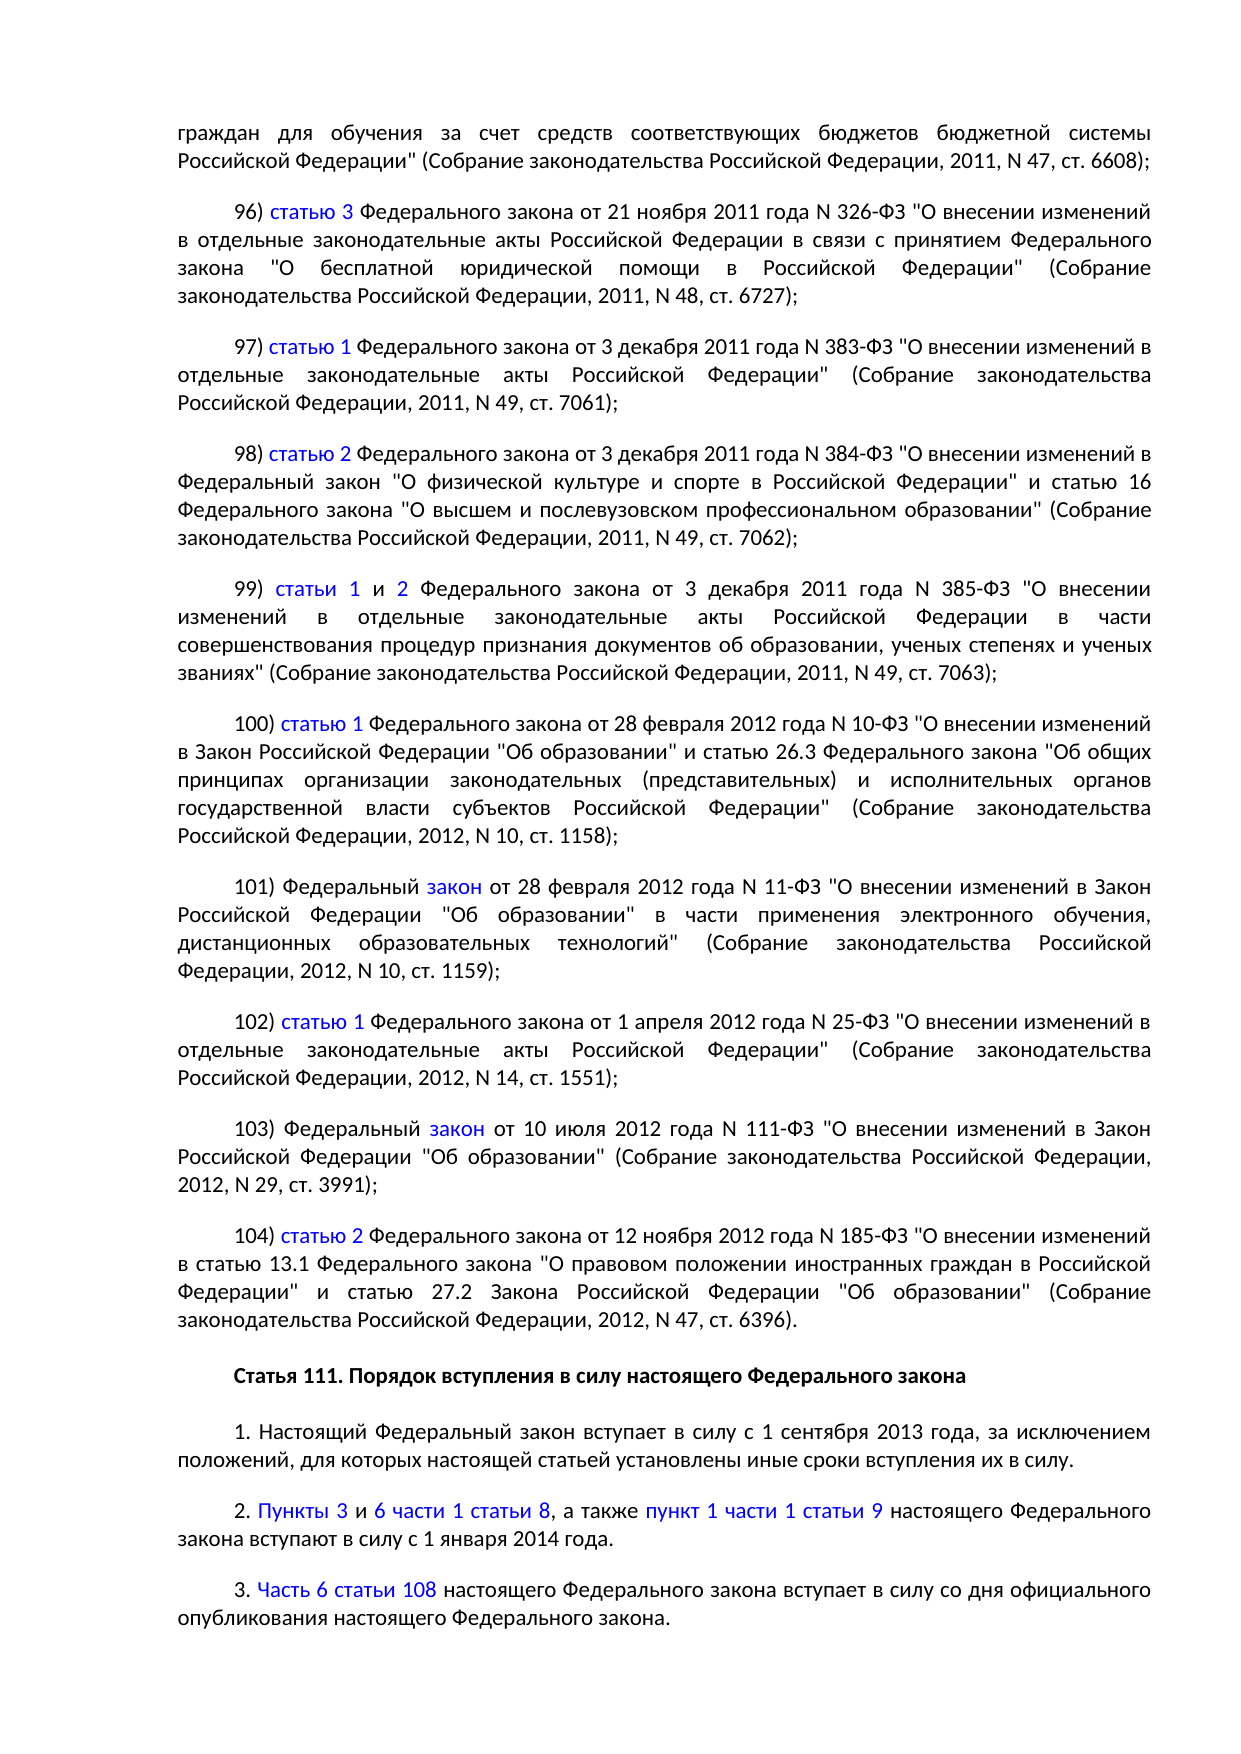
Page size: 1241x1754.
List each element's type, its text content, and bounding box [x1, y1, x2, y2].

text 96) статью 3 Федерального закона от 21 ноября 2011 года N 326-ФЗ "О внесении изменений в отдельные законодательные акты Российской Федерации в связи с принятием Федерального закона "О бесплатной юридической помощи в Российской Федерации" (Собрание законодательства Российской Федерации, 2011, N 48, ст. 6727); [177, 197, 1152, 309]
text 102) статью 1 Федерального закона от 1 апреля 2012 года N 25-ФЗ "О внесении изменений в отдельные законодательные акты Российской Федерации" (Собрание законодательства Российской Федерации, 2012, N 14, ст. 1551); [177, 1007, 1152, 1091]
text 3. Часть 6 статьи 108 настоящего Федерального закона вступает в силу со дня официального опубликования настоящего Федерального закона. [177, 1575, 1152, 1631]
text 99) статьи 1 и 2 Федерального закона от 3 декабря 2011 года N 385-ФЗ "О внесении изменений в отдельные законодательные акты Российской Федерации в части совершенствования процедур признания документов об образовании, ученых степенях и ученых званиях" (Собрание законодательства Российской Федерации, 2011, N 49, ст. 7063); [177, 574, 1152, 686]
text 1. Настоящий Федеральный закон вступает в силу с 1 сентября 2013 года, за исключением положений, для которых настоящей статьей установлены иные сроки вступления их в силу. [177, 1417, 1152, 1473]
text 2. Пункты 3 и 6 части 1 статьи 8, а также пункт 1 части 1 статьи 9 настоящего Федерального закона вступают в силу с 1 января 2014 года. [177, 1496, 1152, 1552]
text 104) статью 2 Федерального закона от 12 ноября 2012 года N 185-ФЗ "О внесении изменений в статью 13.1 Федерального закона "О правовом положении иностранных граждан в Российской Федерации" и статью 27.2 Закона Российской Федерации "Об образовании" (Собрание законодательства Российской Федерации, 2012, N 47, ст. 6396). [177, 1221, 1152, 1333]
text 103) Федеральный закон от 10 июля 2012 года N 111-ФЗ "О внесении изменений в Закон Российской Федерации "Об образовании" (Собрание законодательства Российской Федерации, 2012, N 29, ст. 3991); [177, 1114, 1152, 1198]
text 97) статью 1 Федерального закона от 3 декабря 2011 года N 383-ФЗ "О внесении изменений в отдельные законодательные акты Российской Федерации" (Собрание законодательства Российской Федерации, 2011, N 49, ст. 7061); [177, 332, 1152, 416]
text 98) статью 2 Федерального закона от 3 декабря 2011 года N 384-ФЗ "О внесении изменений в Федеральный закон "О физической культуре и спорте в Российской Федерации" и статью 16 Федерального закона "О высшем и послевузовском профессиональном образовании" (Собрание законодательства Российской Федерации, 2011, N 49, ст. 7062); [177, 439, 1152, 551]
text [177, 118, 1152, 174]
text 101) Федеральный закон от 28 февраля 2012 года N 11-ФЗ "О внесении изменений в Закон Российской Федерации "Об образовании" в части применения электронного обучения, дистанционных образовательных технологий" (Собрание законодательства Российской Федерации, 2012, N 10, ст. 1159); [177, 872, 1152, 984]
text 100) статью 1 Федерального закона от 28 февраля 2012 года N 10-ФЗ "О внесении изменений в Закон Российской Федерации "Об образовании" и статью 26.3 Федерального закона "Об общих принципах организации законодательных (представительных) и исполнительных органов государственной власти субъектов Российской Федерации" (Собрание законодательства Российской Федерации, 2012, N 10, ст. 1158); [177, 709, 1152, 849]
title Статья 111. Порядок вступления в силу настоящего Федерального закона [177, 1361, 1152, 1389]
